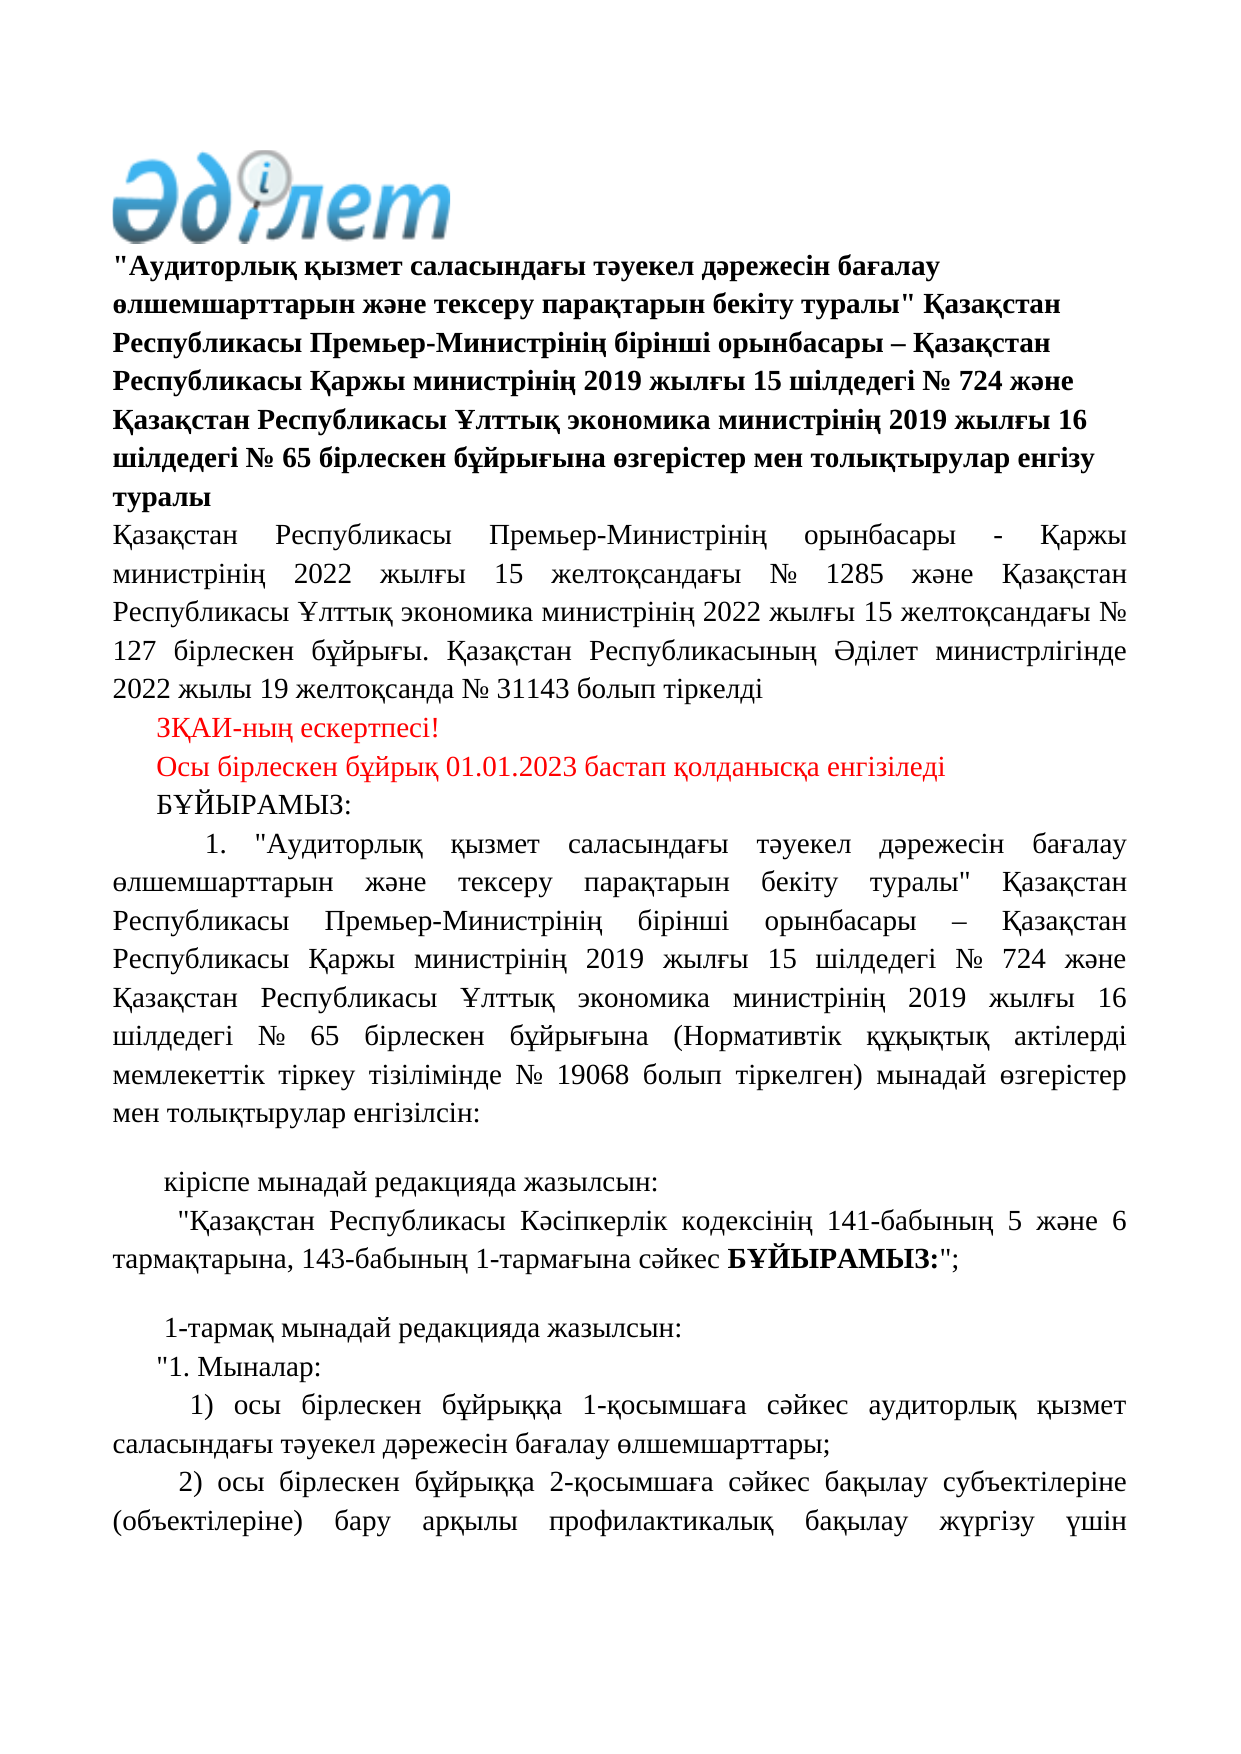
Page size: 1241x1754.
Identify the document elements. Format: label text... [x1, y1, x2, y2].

picture [112, 150, 451, 244]
text Қазақстан Республикасы Премьер-Министрінің орынбасары - Қаржы министрінің 2022 жылғы 15 желтоқсандағы № 1285 және Қазақстан Республикасы Ұлттық экономика министрінің 2022 жылғы 15 желтоқсандағы № 127 бірлескен бұйрығы. Қазақстан Республикасының Әділет министрлігінде 2022 жылы 19 желтоқсанда № 31143 болып тіркелді [112, 517, 1128, 705]
text Осы бірлескен бұйрық 01.01.2023 бастап қолданысқа енгізіледі [112, 749, 1128, 782]
text 1-тармақ мынадай редакцияда жазылсын: [112, 1310, 1128, 1344]
text 1. "Аудиторлық қызмет саласындағы тәуекел дәрежесін бағалау өлшемшарттарын және тексеру парақтарын бекіту туралы" Қазақстан Республикасы Премьер-Министрінің бірінші орынбасары – Қазақстан Республикасы Қаржы министрінің 2019 жылғы 15 шілдедегі № 724 және Қазақстан Республикасы Ұлттық экономика министрінің 2019 жылғы 16 шілдедегі № 65 бірлескен бұйрығына (Нормативтік құқықтық актілерді мемлекеттік тіркеу тізілімінде № 19068 болып тіркелген) мынадай өзгерістер мен толықтырулар енгізілсін: [112, 826, 1128, 1129]
text "Аудиторлық қызмет саласындағы тәуекел дәрежесін бағалау өлшемшарттарын және тексеру парақтарын бекіту туралы" Қазақстан Республикасы Премьер-Министрінің бірінші орынбасары – Қазақстан Республикасы Қаржы министрінің 2019 жылғы 15 шілдедегі № 724 және Қазақстан Республикасы Ұлттық экономика министрінің 2019 жылғы 16 шілдедегі № 65 бірлескен бұйрығына өзгерістер мен толықтырулар енгізу туралы [112, 248, 1128, 512]
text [112, 1464, 1128, 1536]
text кіріспе мынадай редакцияда жазылсын: [112, 1164, 1128, 1198]
text БҰЙЫРАМЫЗ: [112, 787, 1128, 821]
text "1. Мыналар: [112, 1349, 1128, 1382]
text 1) осы бірлескен бұйрыққа 1-қосымшаға сәйкес аудиторлық қызмет саласындағы тәуекел дәрежесін бағалау өлшемшарттары; [112, 1387, 1128, 1459]
text ЗҚАИ-ның ескертпесі! [112, 710, 1128, 744]
text "Қазақстан Республикасы Кәсіпкерлік кодексінің 141-бабының 5 және 6 тармақтарына, 143-бабының 1-тармағына сәйкес БҰЙЫРАМЫЗ:"; [112, 1203, 1128, 1275]
